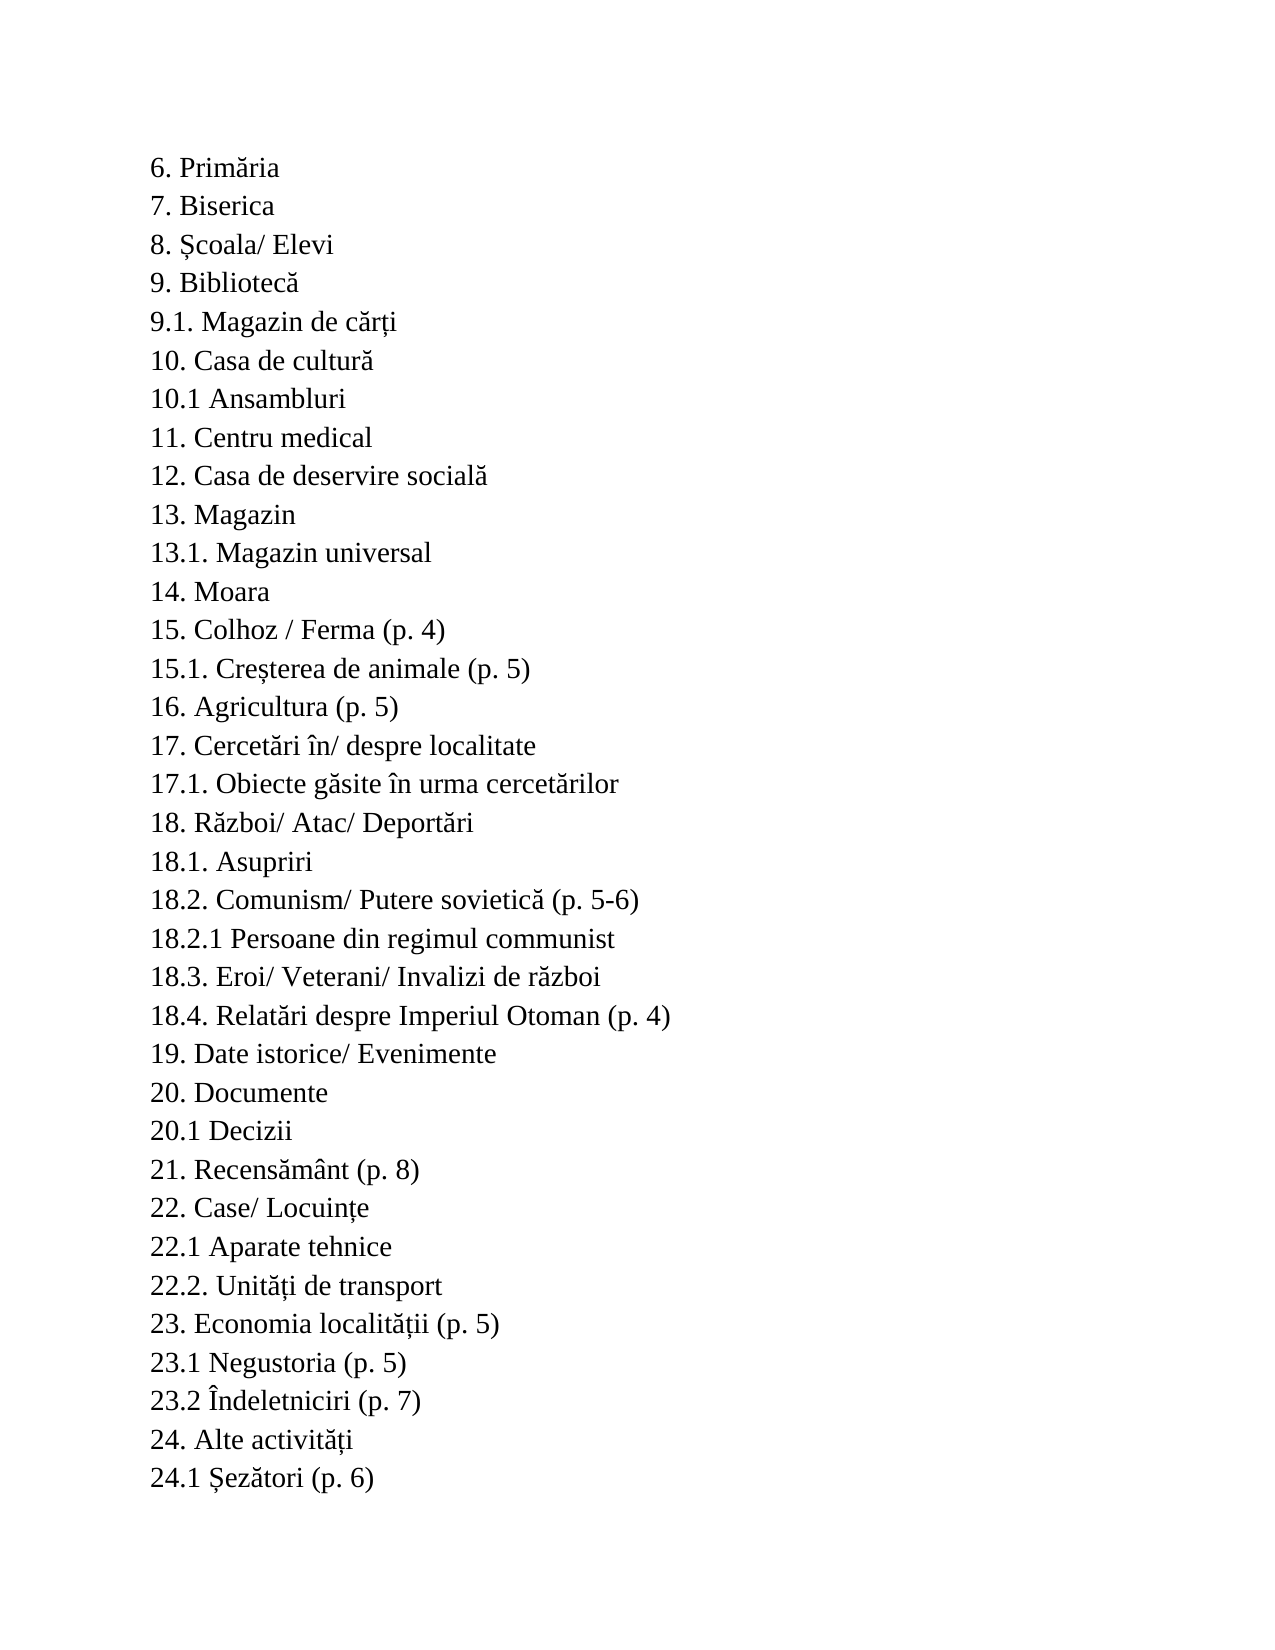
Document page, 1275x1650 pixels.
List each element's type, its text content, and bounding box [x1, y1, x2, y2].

text 24.1 Șezători (p. 6) [150, 1460, 1125, 1494]
text 13.1. Magazin universal [150, 535, 1125, 569]
text 23. Economia localității (p. 5) [150, 1306, 1125, 1340]
text 13. Magazin [150, 497, 1125, 530]
text 23.1 Negustoria (p. 5) [150, 1345, 1125, 1378]
text 14. Moara [150, 574, 1125, 607]
text 9. Bibliotecă [150, 266, 1125, 299]
text 18.4. Relatări despre Imperiul Otoman (p. 4) [150, 998, 1125, 1031]
text 22.1 Aparate tehnice [150, 1229, 1125, 1263]
text 22.2. Unități de transport [150, 1268, 1125, 1301]
text 15.1. Creșterea de animale (p. 5) [150, 651, 1125, 684]
text 12. Casa de deservire socială [150, 458, 1125, 492]
text 23.2 Îndeletniciri (p. 7) [150, 1383, 1125, 1417]
text 20.1 Decizii [150, 1113, 1125, 1147]
text 10.1 Ansambluri [150, 381, 1125, 415]
text 10. Casa de cultură [150, 343, 1125, 376]
text 18. Război/ Atac/ Deportări [150, 805, 1125, 839]
text 22. Case/ Locuințe [150, 1191, 1125, 1224]
text 21. Recensământ (p. 8) [150, 1152, 1125, 1186]
text 18.1. Asupriri [150, 844, 1125, 877]
text 24. Alte activități [150, 1422, 1125, 1455]
text 19. Date istorice/ Evenimente [150, 1036, 1125, 1070]
text 9.1. Magazin de cărți [150, 304, 1125, 338]
text 16. Agricultura (p. 5) [150, 689, 1125, 723]
text 18.2. Comunism/ Putere sovietică (p. 5-6) [150, 882, 1125, 916]
text 18.3. Eroi/ Veterani/ Invalizi de război [150, 959, 1125, 993]
text 7. Biserica [150, 188, 1125, 222]
text 6. Primăria [150, 150, 1125, 183]
text 15. Colhoz / Ferma (p. 4) [150, 612, 1125, 646]
text 18.2.1 Persoane din regimul communist [150, 921, 1125, 954]
text 11. Centru medical [150, 420, 1125, 453]
text 20. Documente [150, 1075, 1125, 1108]
text 8. Școala/ Elevi [150, 227, 1125, 261]
text 17. Cercetări în/ despre localitate [150, 728, 1125, 762]
text 17.1. Obiecte găsite în urma cercetărilor [150, 767, 1125, 800]
